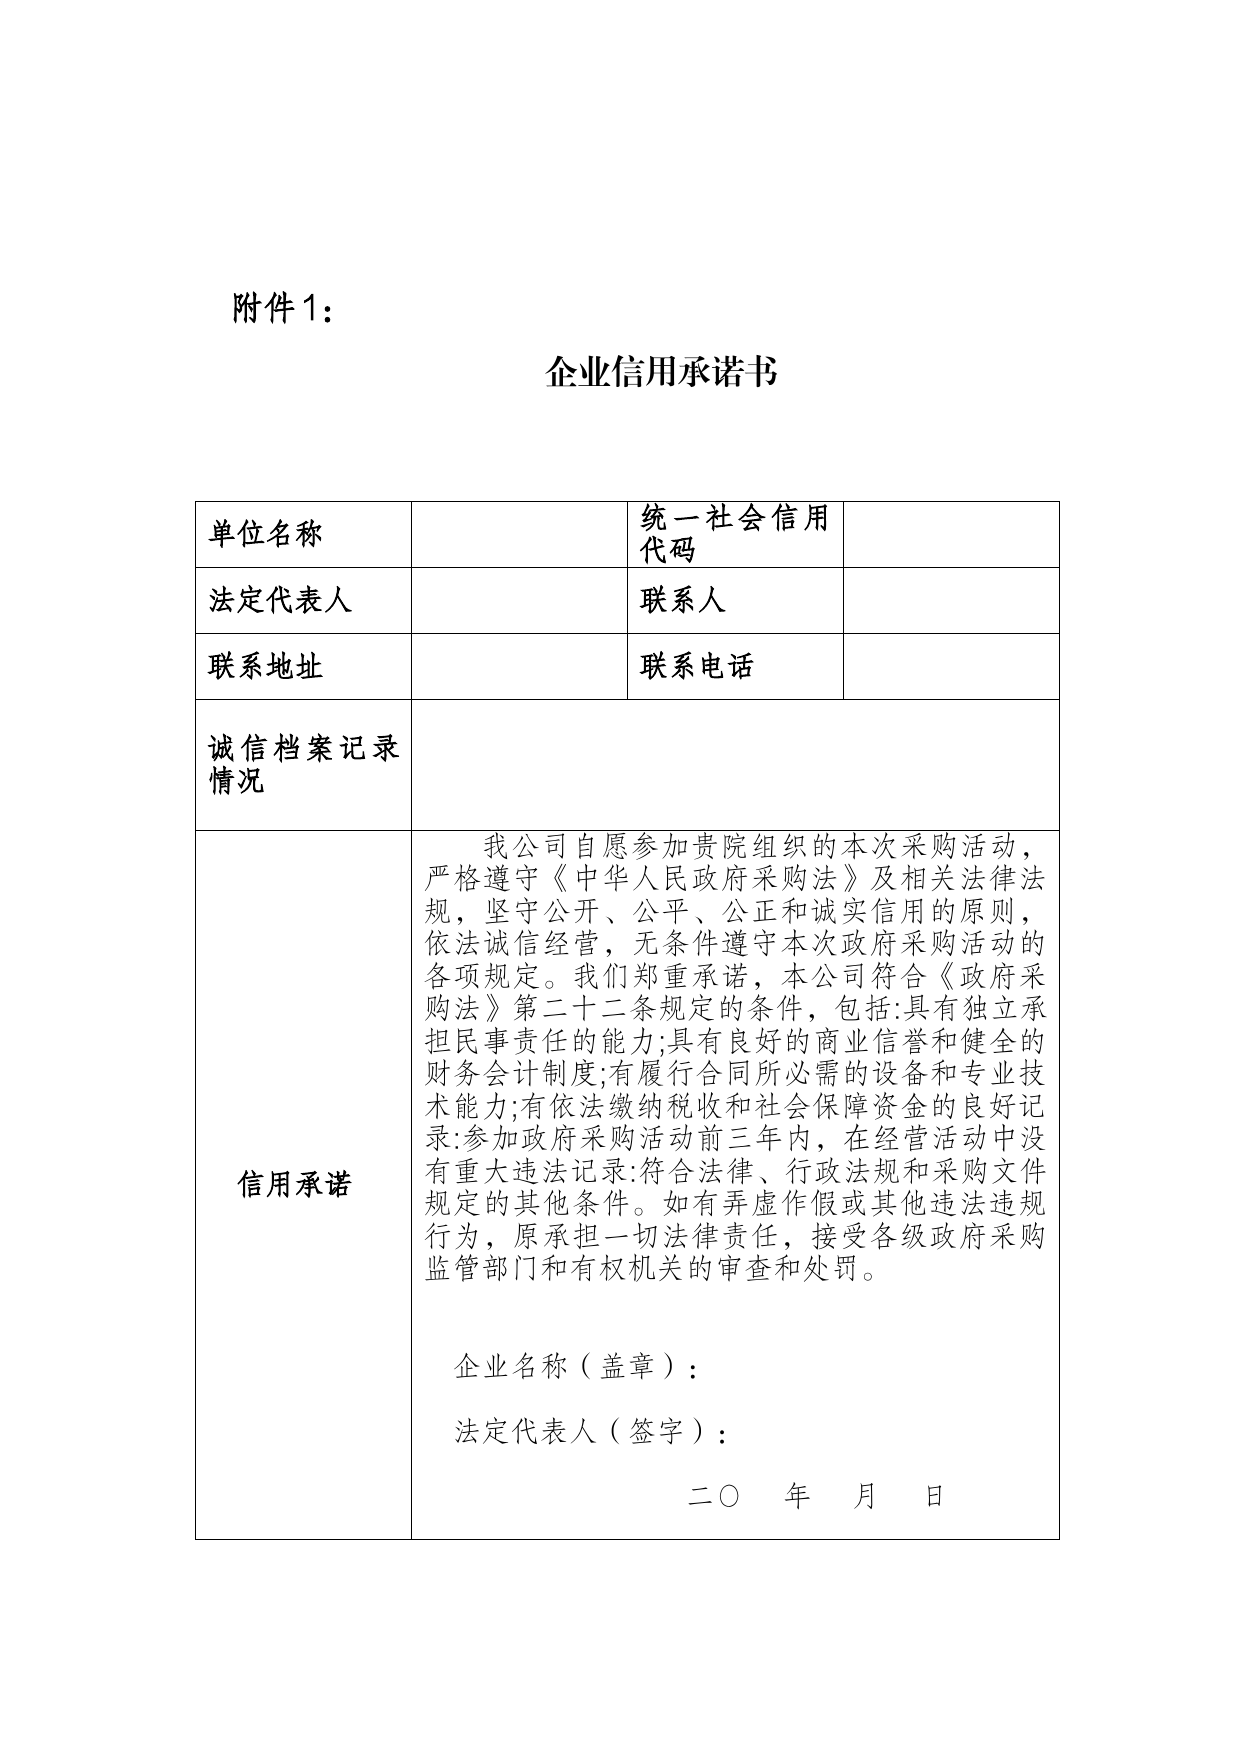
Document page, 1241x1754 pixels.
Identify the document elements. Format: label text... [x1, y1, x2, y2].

table_cell [412, 700, 1059, 830]
table_cell [412, 634, 627, 699]
table_cell [844, 634, 1059, 699]
table_cell 我公司自愿参加贵院组织的本次采购活动，严格遵守《中华人民政府采购法》及相关法律法规，坚守公开、公平、公正和诚实信用的原则，依法诚信经营，无条件遵守本次政府采购活动的各项规定。我们郑重承诺，本公司符合《政府采购法》第二十二条规定的条件，包括:具有独立承担民事责任的能力;具有良好的商业信誉和健全的财务会计制度;有履行合同所必需的设备和专业技术能力;有依法缴纳税收和社会保障资金的良好记录:参加政府采购活动前三年内，在经营活动中没有重大违法记录:符合法律、行政法规和采购文件规定的其他条件。如有弄虚作假或其他违法违规行为，原承担一切法律责任，接受各级政府采购监管部门和有权机关的审查和处罚。 企业名称（盖章）： 法定代表人（签字）： 二〇 年 月 日 [412, 831, 1059, 1539]
table_cell 联系人 [628, 568, 843, 633]
table_cell 联系电话 [628, 634, 843, 699]
table_header 统一社会信用代码 [628, 502, 843, 567]
table_header 单位名称 [196, 502, 411, 567]
table_cell 信用承诺 [196, 831, 411, 1539]
list 企业信用承诺书 [162, 341, 1093, 406]
table_header [412, 502, 627, 567]
list 附件1： [162, 276, 1093, 341]
table_cell 联系地址 [196, 634, 411, 699]
table_cell 诚信档案记录情况 [196, 700, 411, 830]
table_header [844, 502, 1059, 567]
table_cell 法定代表人 [196, 568, 411, 633]
table_cell [844, 568, 1059, 633]
table_cell [412, 568, 627, 633]
